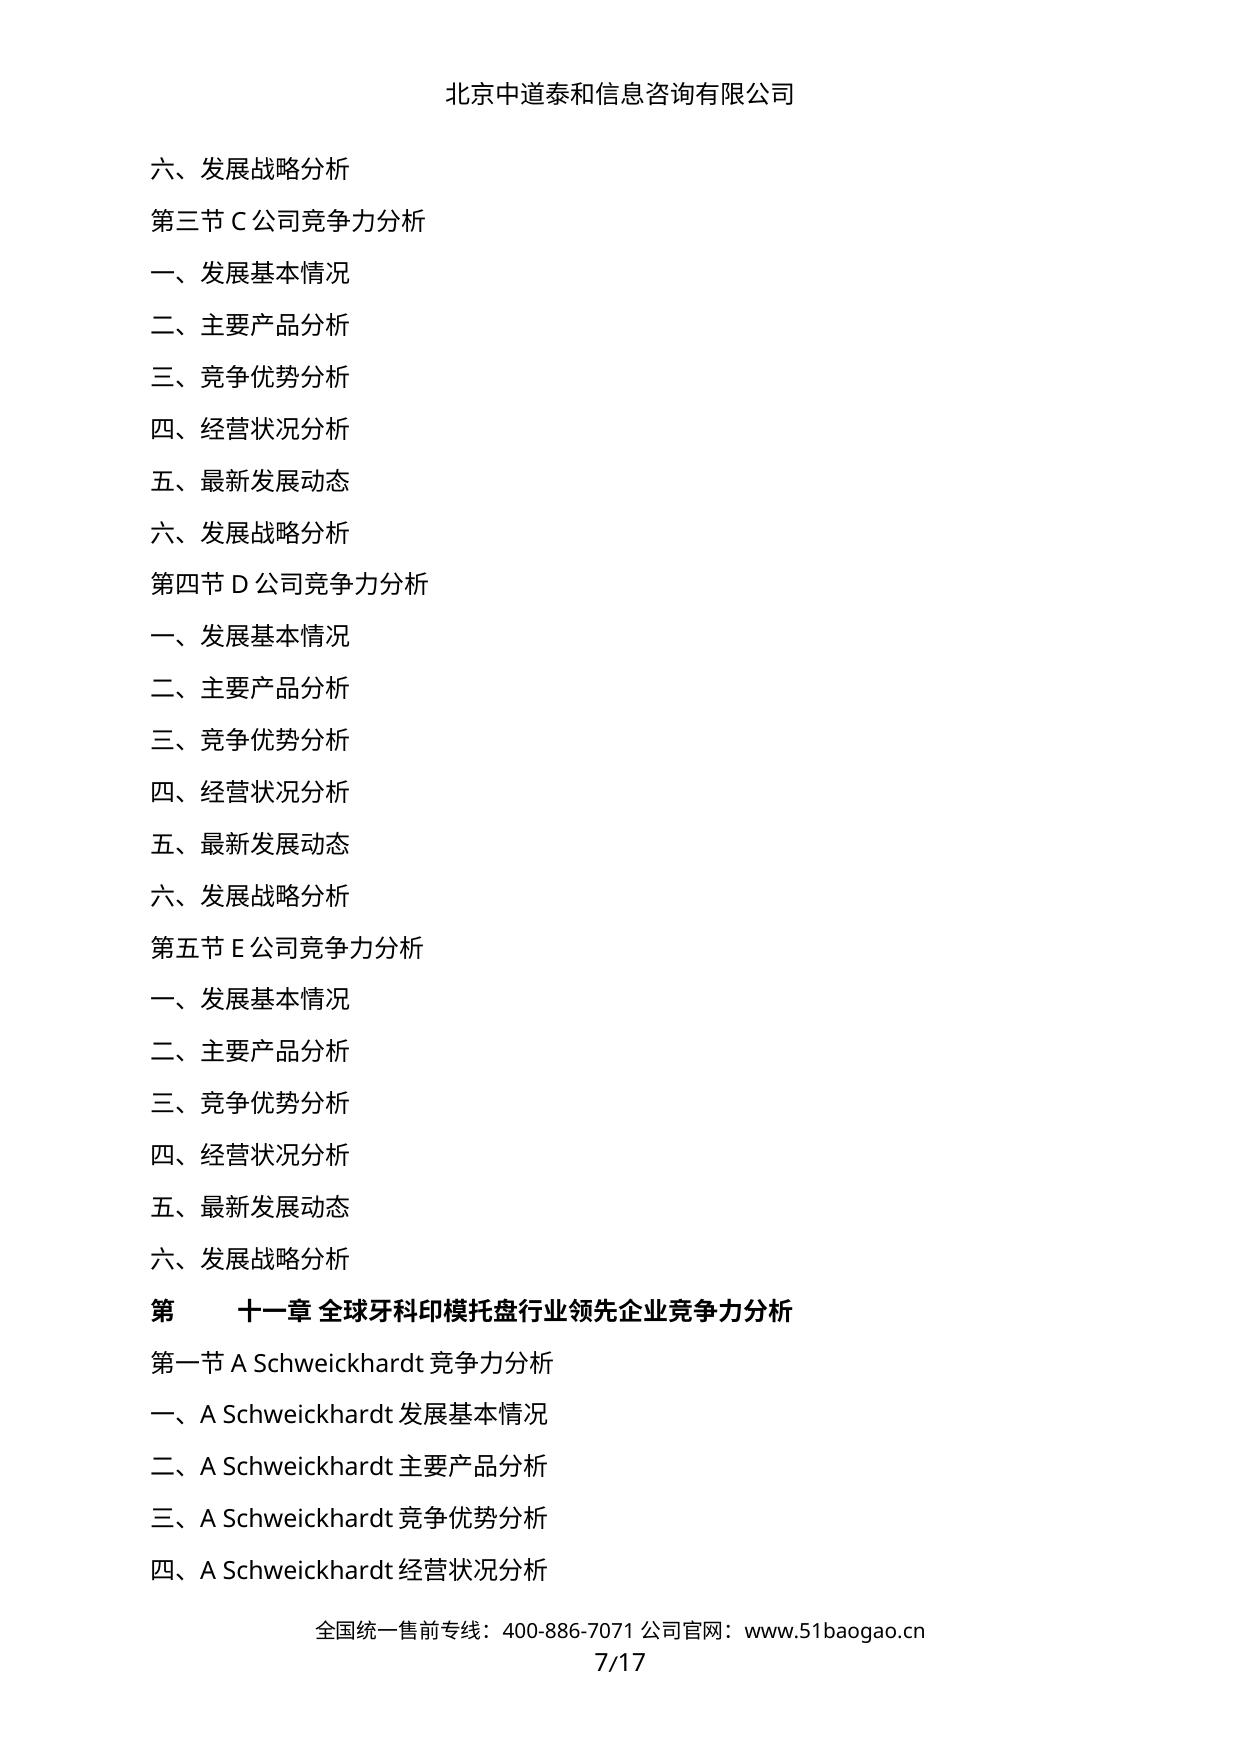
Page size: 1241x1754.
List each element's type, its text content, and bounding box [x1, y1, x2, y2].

text 二、主要产品分析 [150, 669, 1090, 705]
text 六、发展战略分析 [150, 876, 1090, 912]
text 六、发展战略分析 [150, 150, 1090, 186]
text 一、发展基本情况 [150, 254, 1090, 290]
text 四、A Schweickhardt经营状况分析 [150, 1551, 1090, 1587]
text 五、最新发展动态 [150, 1187, 1090, 1224]
text 五、最新发展动态 [150, 461, 1090, 497]
text 五、最新发展动态 [150, 824, 1090, 861]
text 第三节 C公司竞争力分析 [150, 202, 1090, 238]
text 六、发展战略分析 [150, 1239, 1090, 1276]
text 第四节 D公司竞争力分析 [150, 565, 1090, 601]
text 二、主要产品分析 [150, 1032, 1090, 1068]
text 二、主要产品分析 [150, 306, 1090, 342]
text 三、竞争优势分析 [150, 357, 1090, 394]
text 三、竞争优势分析 [150, 721, 1090, 757]
text 第一节 A Schweickhardt竞争力分析 [150, 1343, 1090, 1379]
text 四、经营状况分析 [150, 772, 1090, 809]
text 一、发展基本情况 [150, 617, 1090, 653]
text 三、竞争优势分析 [150, 1084, 1090, 1120]
text 四、经营状况分析 [150, 409, 1090, 446]
text 二、A Schweickhardt主要产品分析 [150, 1447, 1090, 1483]
text 第 十一章 全球牙科印模托盘行业领先企业竞争力分析 [150, 1291, 1090, 1327]
text 第五节 E公司竞争力分析 [150, 928, 1090, 964]
text 四、经营状况分析 [150, 1136, 1090, 1172]
text 一、A Schweickhardt发展基本情况 [150, 1395, 1090, 1431]
text 三、A Schweickhardt竞争优势分析 [150, 1499, 1090, 1535]
text 六、发展战略分析 [150, 513, 1090, 549]
text 一、发展基本情况 [150, 980, 1090, 1016]
